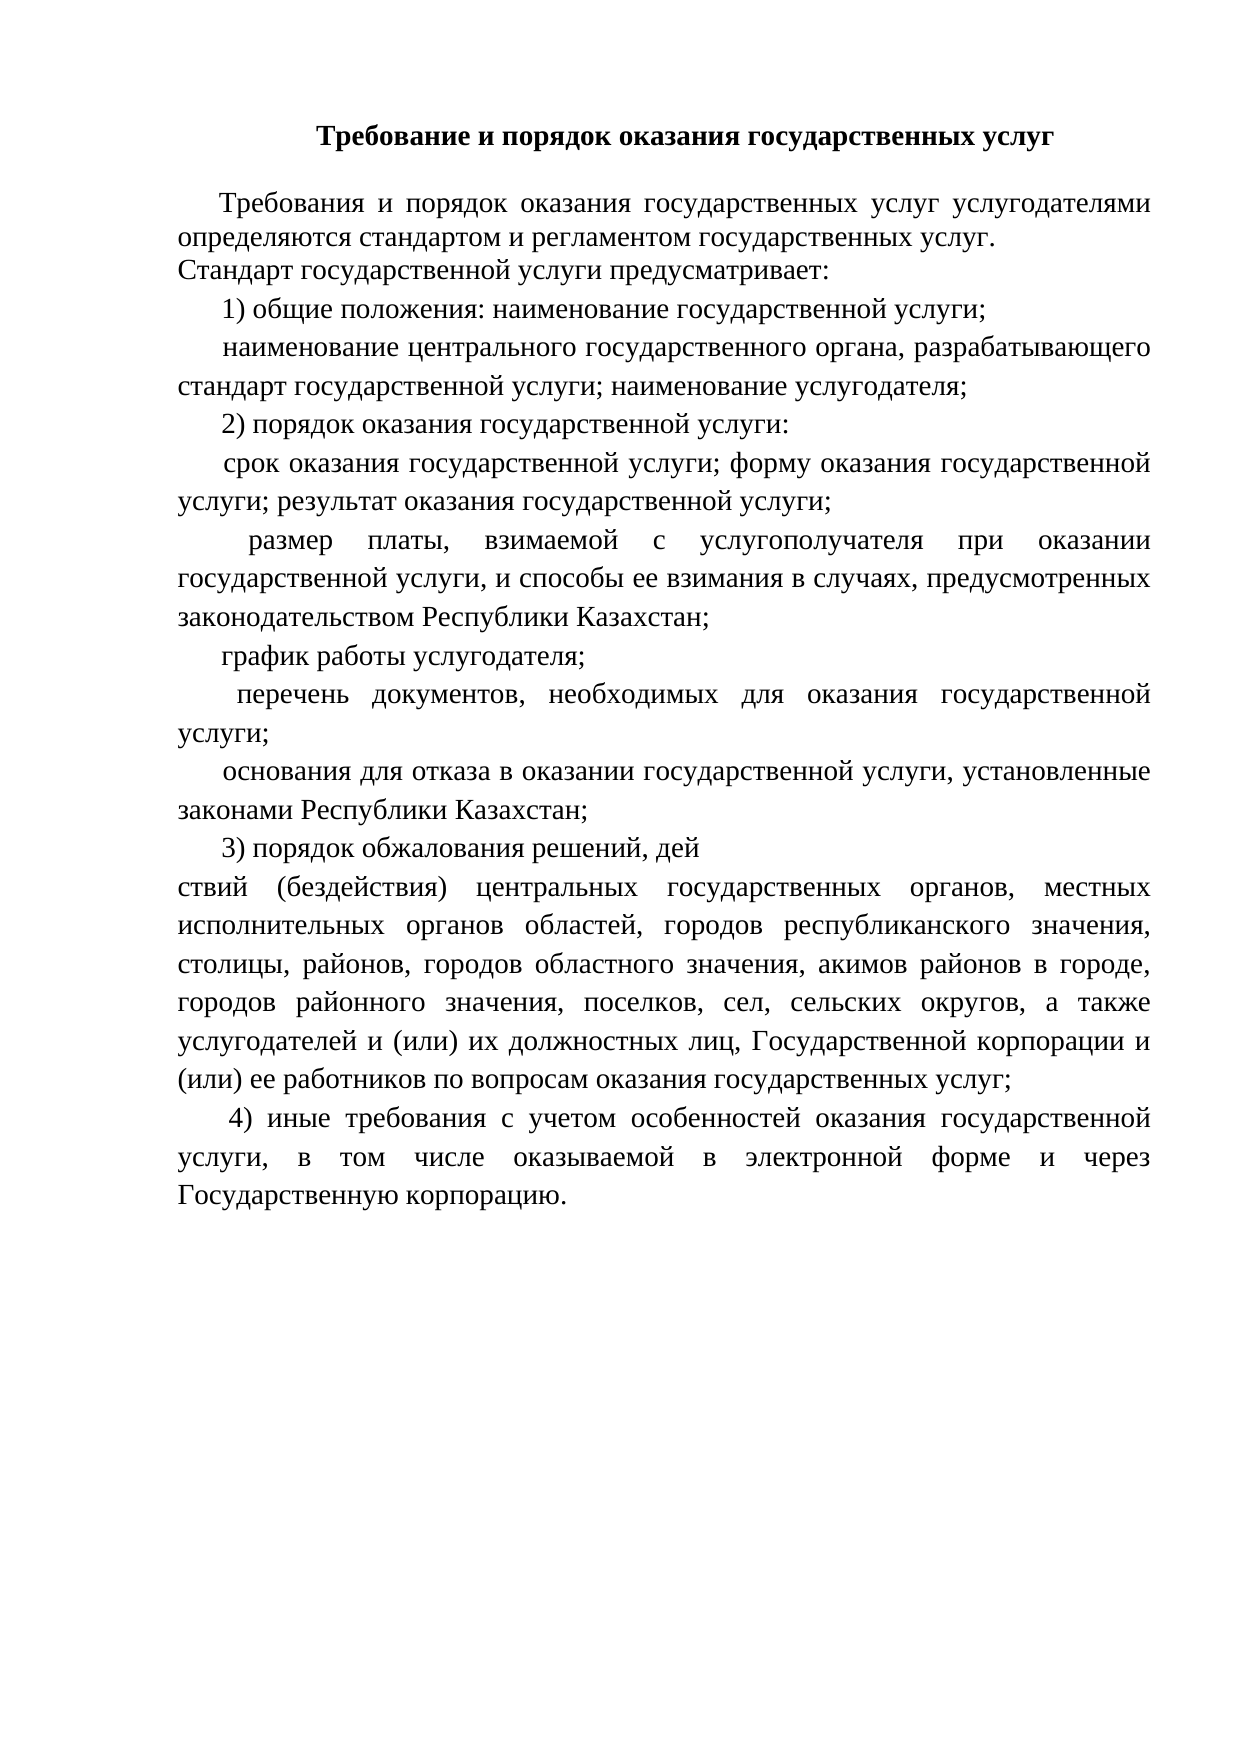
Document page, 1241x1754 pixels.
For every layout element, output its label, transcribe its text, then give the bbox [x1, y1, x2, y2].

text Стандарт государственной услуги предусматривает: [177, 252, 1152, 286]
text основания для отказа в оказании государственной услуги, установленные законами Республики Казахстан; [177, 753, 1152, 825]
text 2) порядок оказания государственной услуги: [177, 406, 1152, 440]
text ствий (бездействия) центральных государственных органов, местных исполнительных органов областей, городов республиканского значения, столицы, районов, городов областного значения, акимов районов в городе, городов районного значения, поселков, сел, сельских округов, а также услугодателей и (или) их должностных лиц, Государственной корпорации и (или) ее работников по вопросам оказания государственных услуг; [177, 869, 1152, 1095]
text Требование и порядок оказания государственных услуг [177, 118, 1152, 152]
text 1) общие положения: наименование государственной услуги; [177, 291, 1152, 324]
text перечень документов, необходимых для оказания государственной услуги; [177, 676, 1152, 748]
text 3) порядок обжалования решений, дей [177, 830, 1152, 864]
text Требования и порядок оказания государственных услуг услугодателями определяются стандартом и регламентом государственных услуг. [177, 185, 1152, 252]
text размер платы, взимаемой с услугополучателя при оказании государственной услуги, и способы ее взимания в случаях, предусмотренных законодательством Республики Казахстан; [177, 522, 1152, 633]
text срок оказания государственной услуги; форму оказания государственной услуги; результат оказания государственной услуги; [177, 445, 1152, 517]
text график работы услугодателя; [177, 638, 1152, 671]
text наименование центрального государственного органа, разрабатывающего стандарт государственной услуги; наименование услугодателя; [177, 329, 1152, 401]
text 4) иные требования с учетом особенностей оказания государственной услуги, в том числе оказываемой в электронной форме и через Государственную корпорацию. [177, 1100, 1152, 1211]
